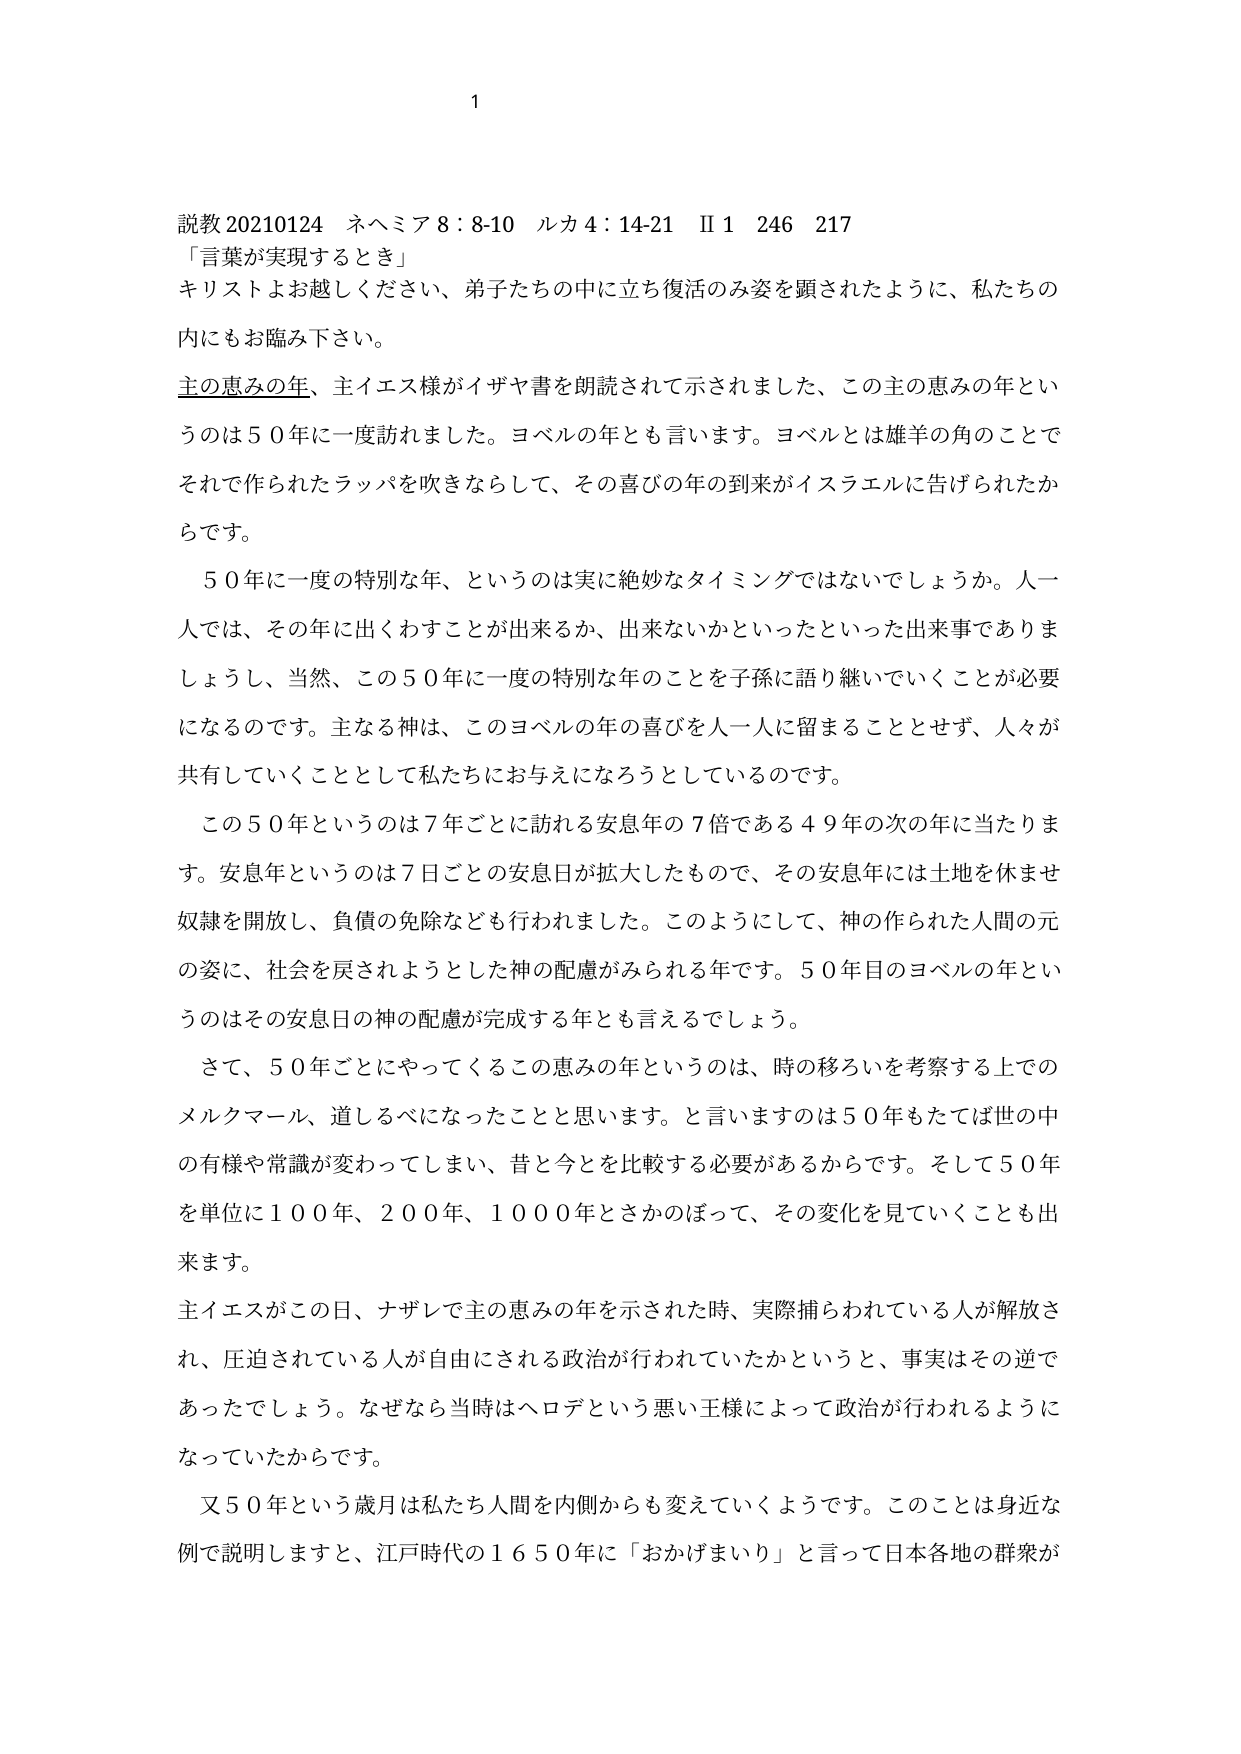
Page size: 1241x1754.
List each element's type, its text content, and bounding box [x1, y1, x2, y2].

text この５０年というのは７年ごとに訪れる安息年の7倍である４９年の次の年に当たります。安息年というのは７日ごとの安息日が拡大したもので、その安息年には土地を休ませ、奴隷を開放し、負債の免除なども行われました。このようにして、神の作られた人間の元の姿に、社会を戻されようとした神の配慮がみられる年です。５０年目のヨベルの年というのはその安息日の神の配慮が完成する年とも言えるでしょう。 [177, 806, 1063, 1034]
text 主の恵みの年、主イエス様がイザヤ書を朗読されて示されました、この主の恵みの年というのは５０年に一度訪れました。ヨベルの年とも言います。ヨベルとは雄羊の角のことで、それで作られたラッパを吹きならして、その喜びの年の到来がイスラエルに告げられたからです。 [177, 369, 1063, 547]
text 説教20210124 ネヘミア8：8-10 ルカ4：14-21 Ⅱ1 246 217 [177, 207, 1063, 239]
text さて、５０年ごとにやってくるこの恵みの年というのは、時の移ろいを考察する上でのメルクマール、道しるべになったことと思います。と言いますのは５０年もたてば世の中の有様や常識が変わってしまい、昔と今とを比較する必要があるからです。そして５０年を単位に１００年、２００年、１０００年とさかのぼって、その変化を見ていくことも出来ます。 [177, 1050, 1063, 1277]
text 「言葉が実現するとき」 [177, 239, 1063, 272]
text ５０年に一度の特別な年、というのは実に絶妙なタイミングではないでしょうか。人一人では、その年に出くわすことが出来るか、出来ないかといったといった出来事でありましょうし、当然、この５０年に一度の特別な年のことを子孫に語り継いでいくことが必要になるのです。主なる神は、このヨベルの年の喜びを人一人に留まることとせず、人々が共有していくこととして私たちにお与えになろうとしているのです。 [177, 563, 1063, 791]
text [177, 1487, 1063, 1569]
text 主イエスがこの日、ナザレで主の恵みの年を示された時、実際捕らわれている人が解放され、圧迫されている人が自由にされる政治が行われていたかというと、事実はその逆であったでしょう。なぜなら当時はヘロデという悪い王様によって政治が行われるようになっていたからです。 [177, 1293, 1063, 1472]
text キリストよお越しください、弟子たちの中に立ち復活のみ姿を顕されたように、私たちの内にもお臨み下さい。 [177, 272, 1063, 353]
